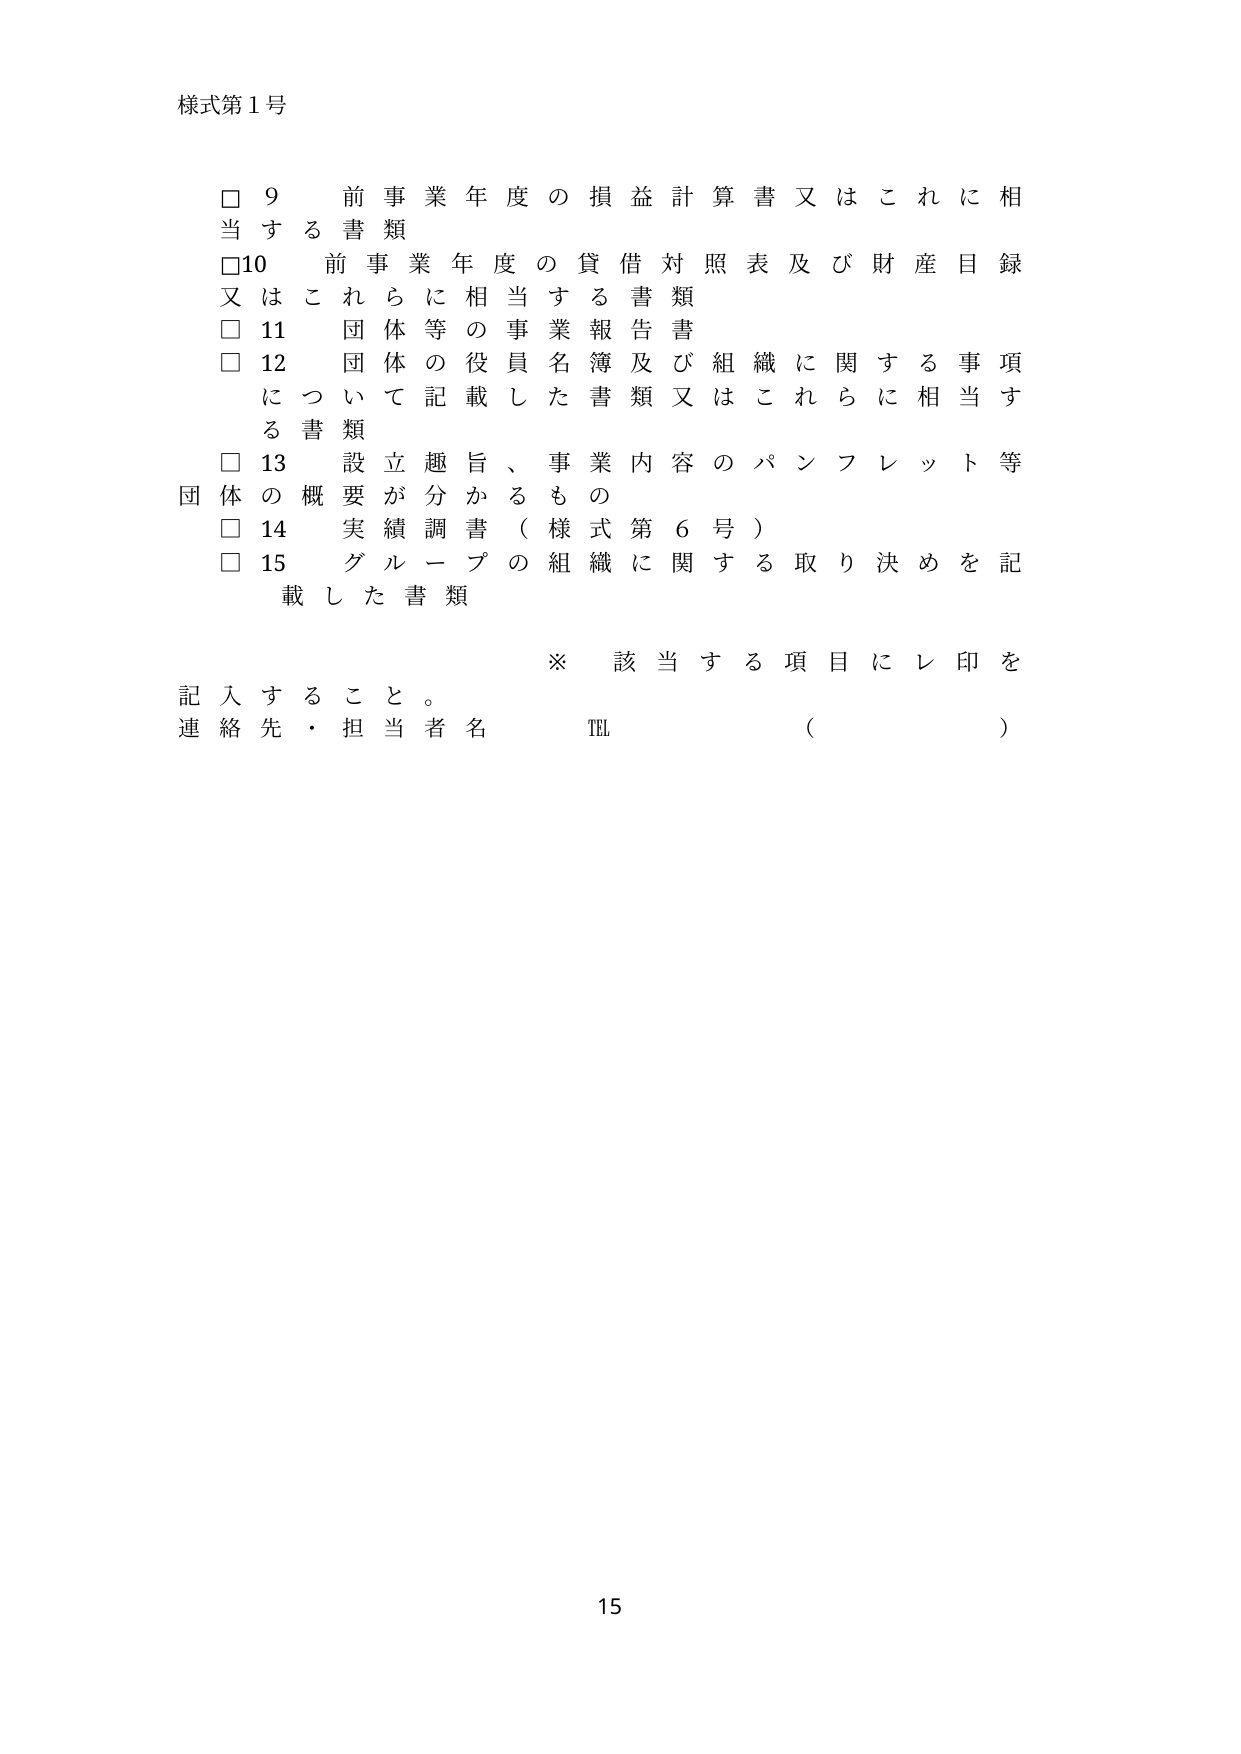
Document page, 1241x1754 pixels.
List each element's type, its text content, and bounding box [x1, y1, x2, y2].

text ※ 該当する項目にレ印を記入すること。 [178, 644, 1040, 711]
text □11 団体等の事業報告書 [178, 312, 1040, 345]
text 連絡先・担当者名 ℡ （ ） [178, 711, 1040, 777]
text □13 設立趣旨、事業内容のパンフレット等団体の概要が分かるもの [178, 445, 1040, 511]
text □15 グループの組織に関する取り決めを記載した書類 [178, 545, 1040, 611]
text □14 実績調書（様式第６号） [178, 511, 1040, 545]
text □９ 前事業年度の損益計算書又はこれに相当する書類 [200, 179, 1040, 246]
text □10 前事業年度の貸借対照表及び財産目録又はこれらに相当する書類 [200, 246, 1040, 312]
text □12 団体の役員名簿及び組織に関する事項について記載した書類又はこれらに相当する書類 [178, 345, 1040, 445]
